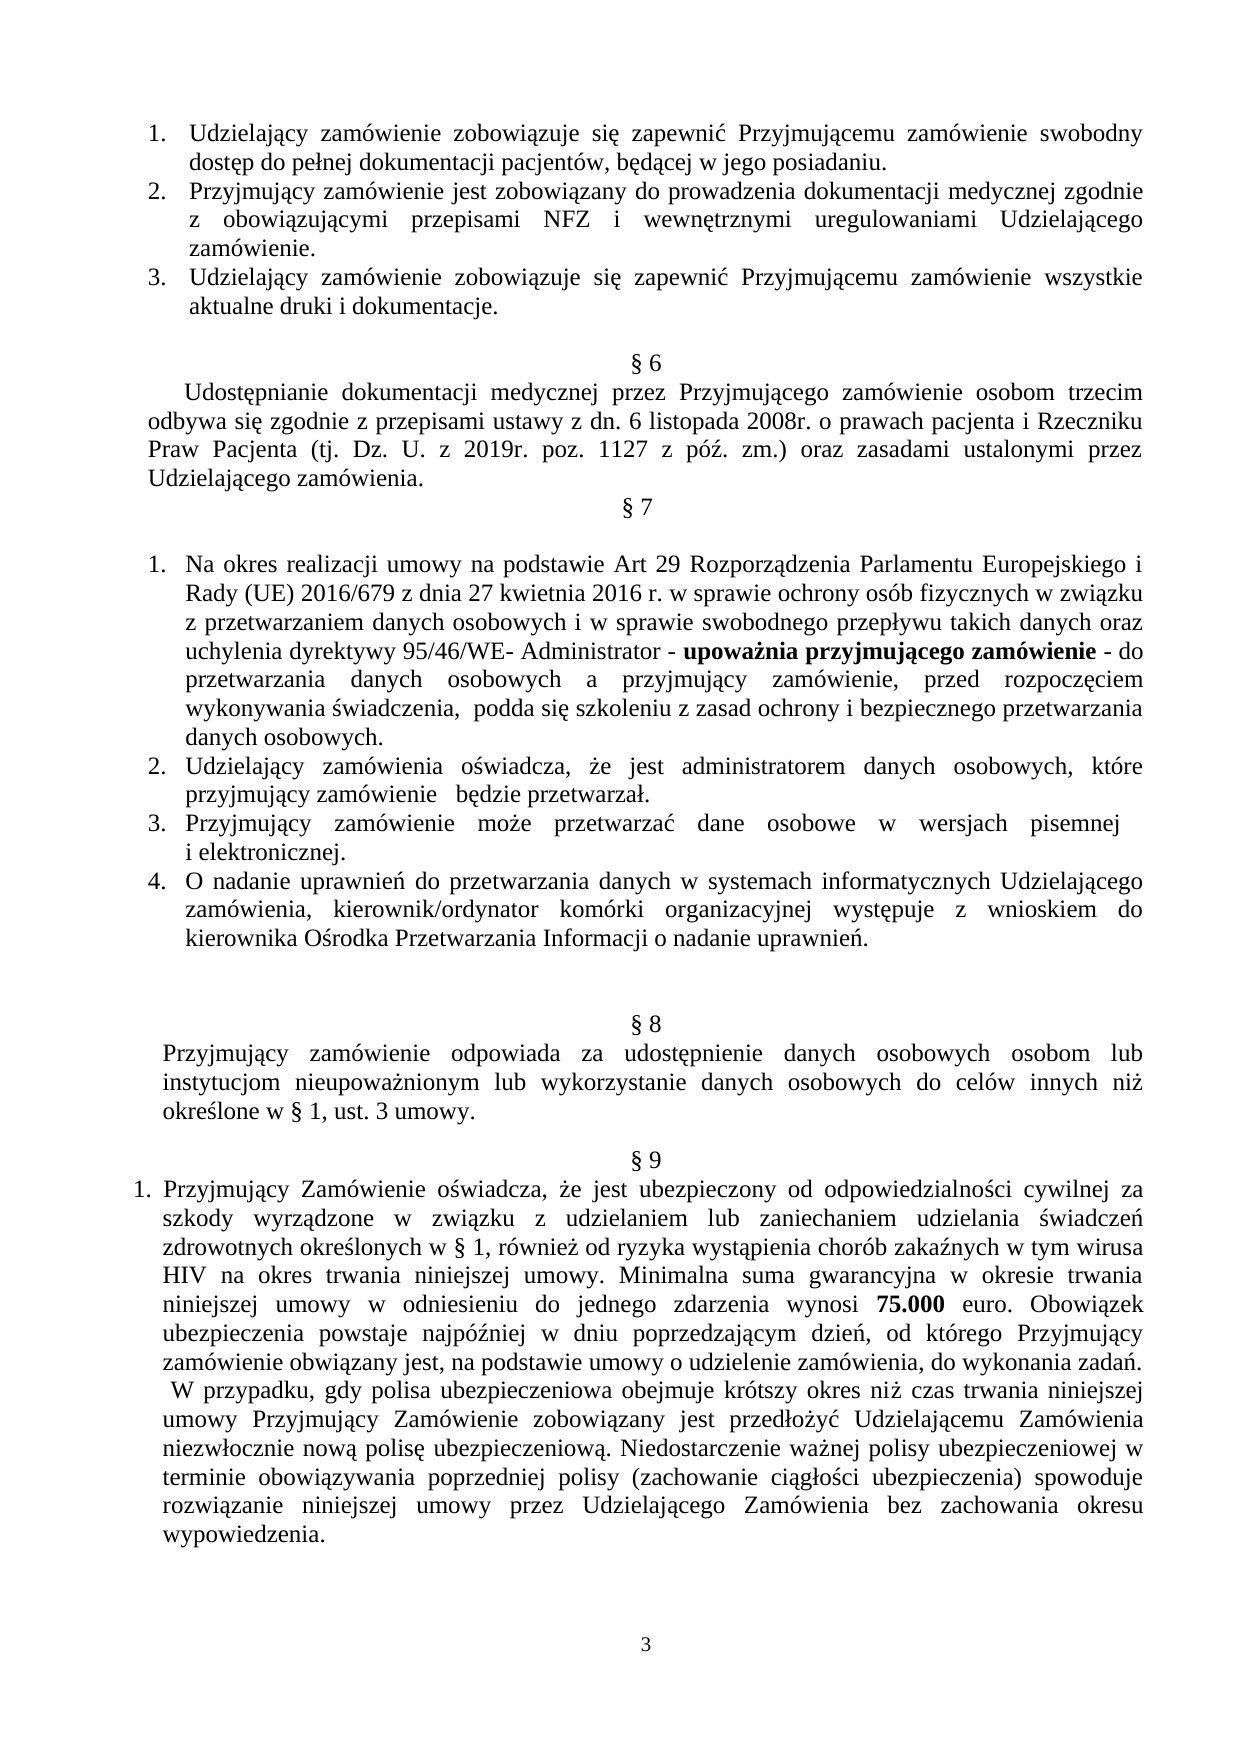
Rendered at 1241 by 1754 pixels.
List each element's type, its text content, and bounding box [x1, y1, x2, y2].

text Udostępnianie dokumentacji medycznej przez Przyjmującego zamówienie osobom trzecim odbywa się zgodnie z przepisami ustawy z dn. 6 listopada 2008r. o prawach pacjenta i Rzeczniku Praw Pacjenta (tj. Dz. U. z 2019r. poz. 1127 z póź. zm.) oraz zasadami ustalonymi przez Udzielającego zamówienia. [118, 377, 1144, 492]
list Przyjmujący zamówienie jest zobowiązany do prowadzenia dokumentacji medycznej zgodnie z obowiązującymi przepisami NFZ i wewnętrznymi uregulowaniami Udzielającego zamówienie. [148, 176, 1144, 262]
text § 6 [148, 348, 1144, 377]
list Przyjmujący zamówienie może przetwarzać dane osobowe w wersjach pisemnej i elektronicznej. [148, 808, 1144, 866]
list Udzielający zamówienia oświadcza, że jest administratorem danych osobowych, które przyjmujący zamówienie będzie przetwarzał. [148, 751, 1144, 808]
text § 9 [148, 1145, 1144, 1174]
list Udzielający zamówienie zobowiązuje się zapewnić Przyjmującemu zamówienie wszystkie aktualne druki i dokumentacje. [148, 262, 1144, 319]
text § 7 [118, 492, 1144, 521]
list Udzielający zamówienie zobowiązuje się zapewnić Przyjmującemu zamówienie swobodny dostęp do pełnej dokumentacji pacjentów, będącej w jego posiadaniu. [148, 118, 1144, 176]
list O nadanie uprawnień do przetwarzania danych w systemach informatycznych Udzielającego zamówienia, kierownik/ordynator komórki organizacyjnej występuje z wnioskiem do kierownika Ośrodka Przetwarzania Informacji o nadanie uprawnień. [148, 866, 1144, 952]
text W przypadku, gdy polisa ubezpieczeniowa obejmuje krótszy okres niż czas trwania niniejszej umowy Przyjmujący Zamówienie zobowiązany jest przedłożyć Udzielającemu Zamówienia niezwłocznie nową polisę ubezpieczeniową. Niedostarczenie ważnej polisy ubezpieczeniowej w terminie obowiązywania poprzedniej polisy (zachowanie ciągłości ubezpieczenia) spowoduje rozwiązanie niniejszej umowy przez Udzielającego Zamówienia bez zachowania okresu wypowiedzenia. [133, 1375, 1144, 1548]
text 1. Przyjmujący Zamówienie oświadcza, że jest ubezpieczony od odpowiedzialności cywilnej za szkody wyrządzone w związku z udzielaniem lub zaniechaniem udzielania świadczeń zdrowotnych określonych w § 1, również od ryzyka wystąpienia chorób zakaźnych w tym wirusa HIV na okres trwania niniejszej umowy. Minimalna suma gwarancyjna w okresie trwania niniejszej umowy w odniesieniu do jednego zdarzenia wynosi 75.000 euro. Obowiązek ubezpieczenia powstaje najpóźniej w dniu poprzedzającym dzień, od którego Przyjmujący zamówienie obwiązany jest, na podstawie umowy o udzielenie zamówienia, do wykonania zadań. [133, 1174, 1144, 1375]
list § 8 [148, 1009, 1144, 1038]
list Na okres realizacji umowy na podstawie Art 29 Rozporządzenia Parlamentu Europejskiego i Rady (UE) 2016/679 z dnia 27 kwietnia 2016 r. w sprawie ochrony osób fizycznych w związku z przetwarzaniem danych osobowych i w sprawie swobodnego przepływu takich danych oraz uchylenia dyrektywy 95/46/WE- Administrator - upoważnia przyjmującego zamówienie - do przetwarzania danych osobowych a przyjmujący zamówienie, przed rozpoczęciem wykonywania świadczenia, podda się szkoleniu z zasad ochrony i bezpiecznego przetwarzania danych osobowych. [148, 549, 1144, 751]
list Przyjmujący zamówienie odpowiada za udostępnienie danych osobowych osobom lub instytucjom nieupoważnionym lub wykorzystanie danych osobowych do celów innych niż określone w § 1, ust. 3 umowy. [162, 1038, 1144, 1124]
